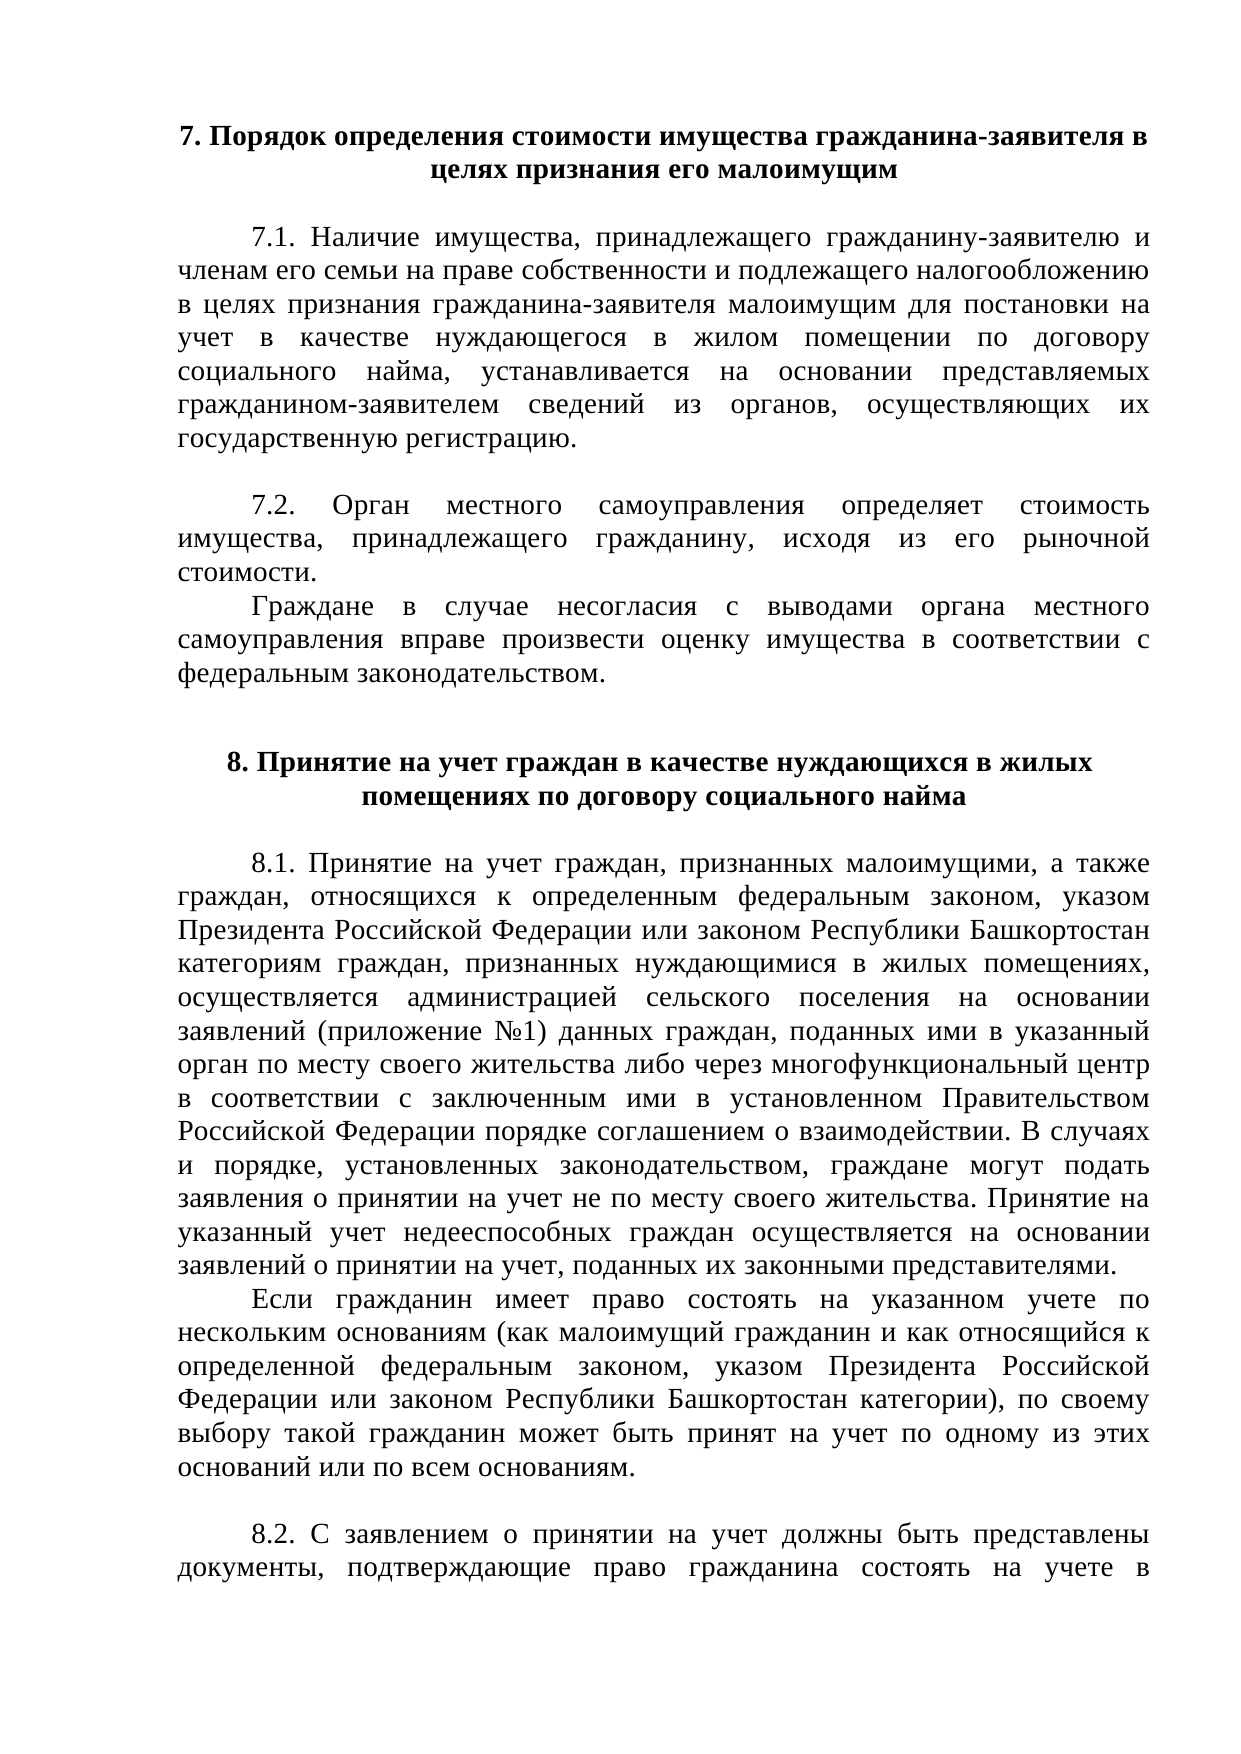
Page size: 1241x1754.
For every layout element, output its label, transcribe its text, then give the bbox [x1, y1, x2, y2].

text Если гражданин имеет право состоять на указанном учете по нескольким основаниям (как малоимущий гражданин и как относящийся к определенной федеральным законом, указом Президента Российской Федерации или законом Республики Башкортостан категории), по своему выбору такой гражданин может быть принят на учет по одному из этих оснований или по всем основаниям. [177, 1281, 1152, 1482]
text 7. Порядок определения стоимости имущества гражданина-заявителя в целях признания его малоимущим [177, 118, 1152, 185]
text Граждане в случае несогласия с выводами органа местного самоуправления вправе произвести оценку имущества в соответствии с федеральным законодательством. [177, 588, 1152, 688]
text 7.2. Орган местного самоуправления определяет стоимость имущества, принадлежащего гражданину, исходя из его рыночной стоимости. [177, 453, 1152, 588]
text 7.1. Наличие имущества, принадлежащего гражданину-заявителю и членам его семьи на праве собственности и подлежащего налогообложению в целях признания гражданина-заявителя малоимущим для постановки на учет в качестве нуждающегося в жилом помещении по договору социального найма, устанавливается на основании представляемых гражданином-заявителем сведений из органов, осуществляющих их государственную регистрацию. [177, 219, 1152, 453]
text 8.1. Принятие на учет граждан, признанных малоимущими, а также граждан, относящихся к определенным федеральным законом, указом Президента Российской Федерации или законом Республики Башкортостан категориям граждан, признанных нуждающимися в жилых помещениях, осуществляется администрацией сельского поселения на основании заявлений (приложение №1) данных граждан, поданных ими в указанный орган по месту своего жительства либо через многофункциональный центр в соответствии с заключенным ими в установленном Правительством Российской Федерации порядке соглашением о взаимодействии. В случаях и порядке, установленных законодательством, граждане могут подать заявления о принятии на учет не по месту своего жительства. Принятие на указанный учет недееспособных граждан осуществляется на основании заявлений о принятии на учет, поданных их законными представителями. [177, 845, 1152, 1281]
text 8. Принятие на учет граждан в качестве нуждающихся в жилых помещениях по договору социального найма [177, 744, 1152, 811]
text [177, 1516, 1152, 1583]
